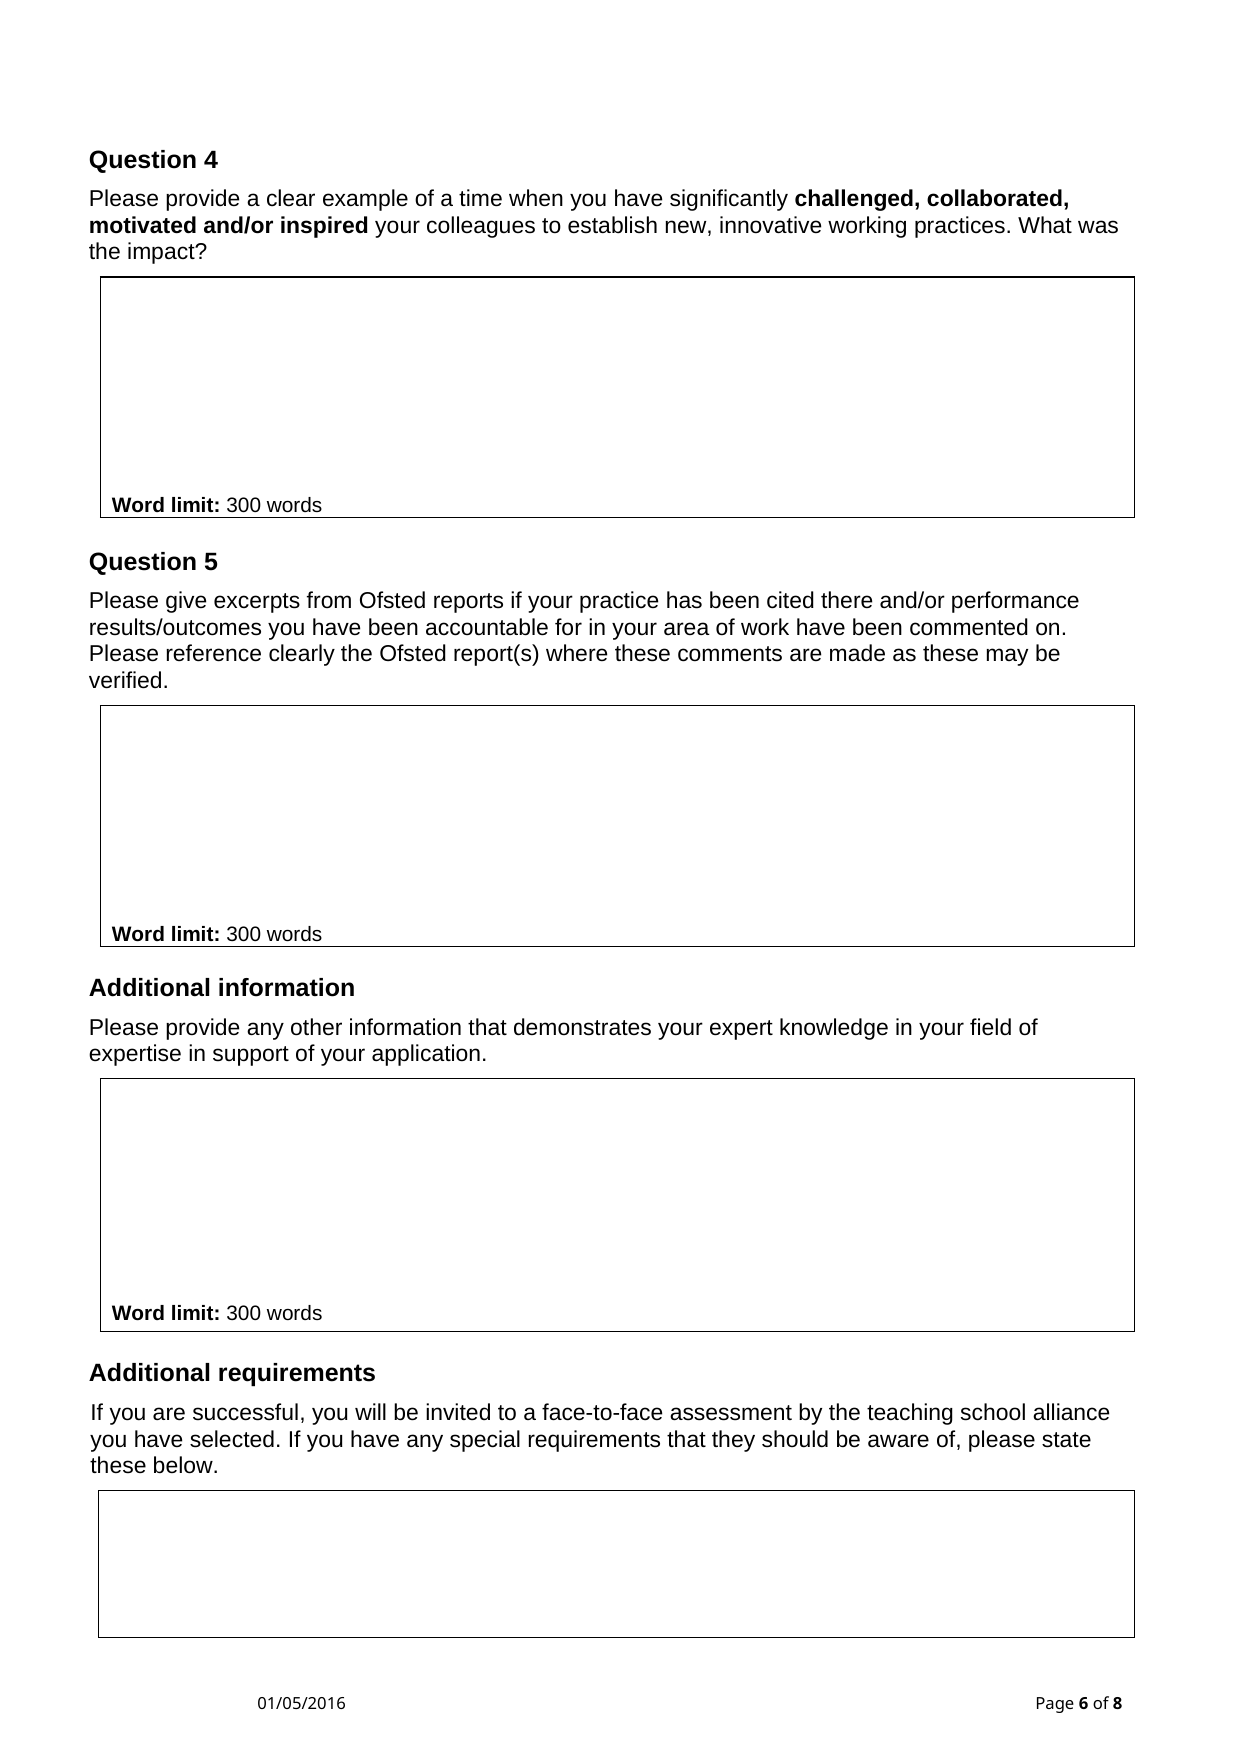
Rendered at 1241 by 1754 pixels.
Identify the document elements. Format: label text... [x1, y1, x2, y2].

table_header Word limit: 300 words [101, 706, 1134, 946]
text Please provide a clear example of a time when you have significantly challenged, collaborated, motivated and/or inspired your colleagues to establish new, innovative working practices. What was the impact? [89, 185, 1122, 264]
subtitle Question 5 [89, 547, 1122, 576]
text Additional requirements [89, 1358, 1122, 1387]
table_header [99, 1491, 1134, 1637]
text Please give excerpts from Ofsted reports if your practice has been cited there and/or performance results/outcomes you have been accountable for in your area of work have been commented on. Please reference clearly the Ofsted report(s) where these comments are made as these may be verified. [89, 587, 1122, 693]
text Please provide any other information that demonstrates your expert knowledge in your field of expertise in support of your application. [89, 1014, 1122, 1066]
text If you are successful, you will be invited to a face-to-face assessment by the teaching school alliance you have selected. If you have any special requirements that they should be aware of, please state these below. [90, 1399, 1122, 1478]
text Additional information [89, 973, 1122, 1002]
text Question 4 [89, 144, 1122, 173]
table_header Word limit: 300 words [101, 278, 1134, 517]
table_header Word limit: 300 words [101, 1079, 1134, 1331]
